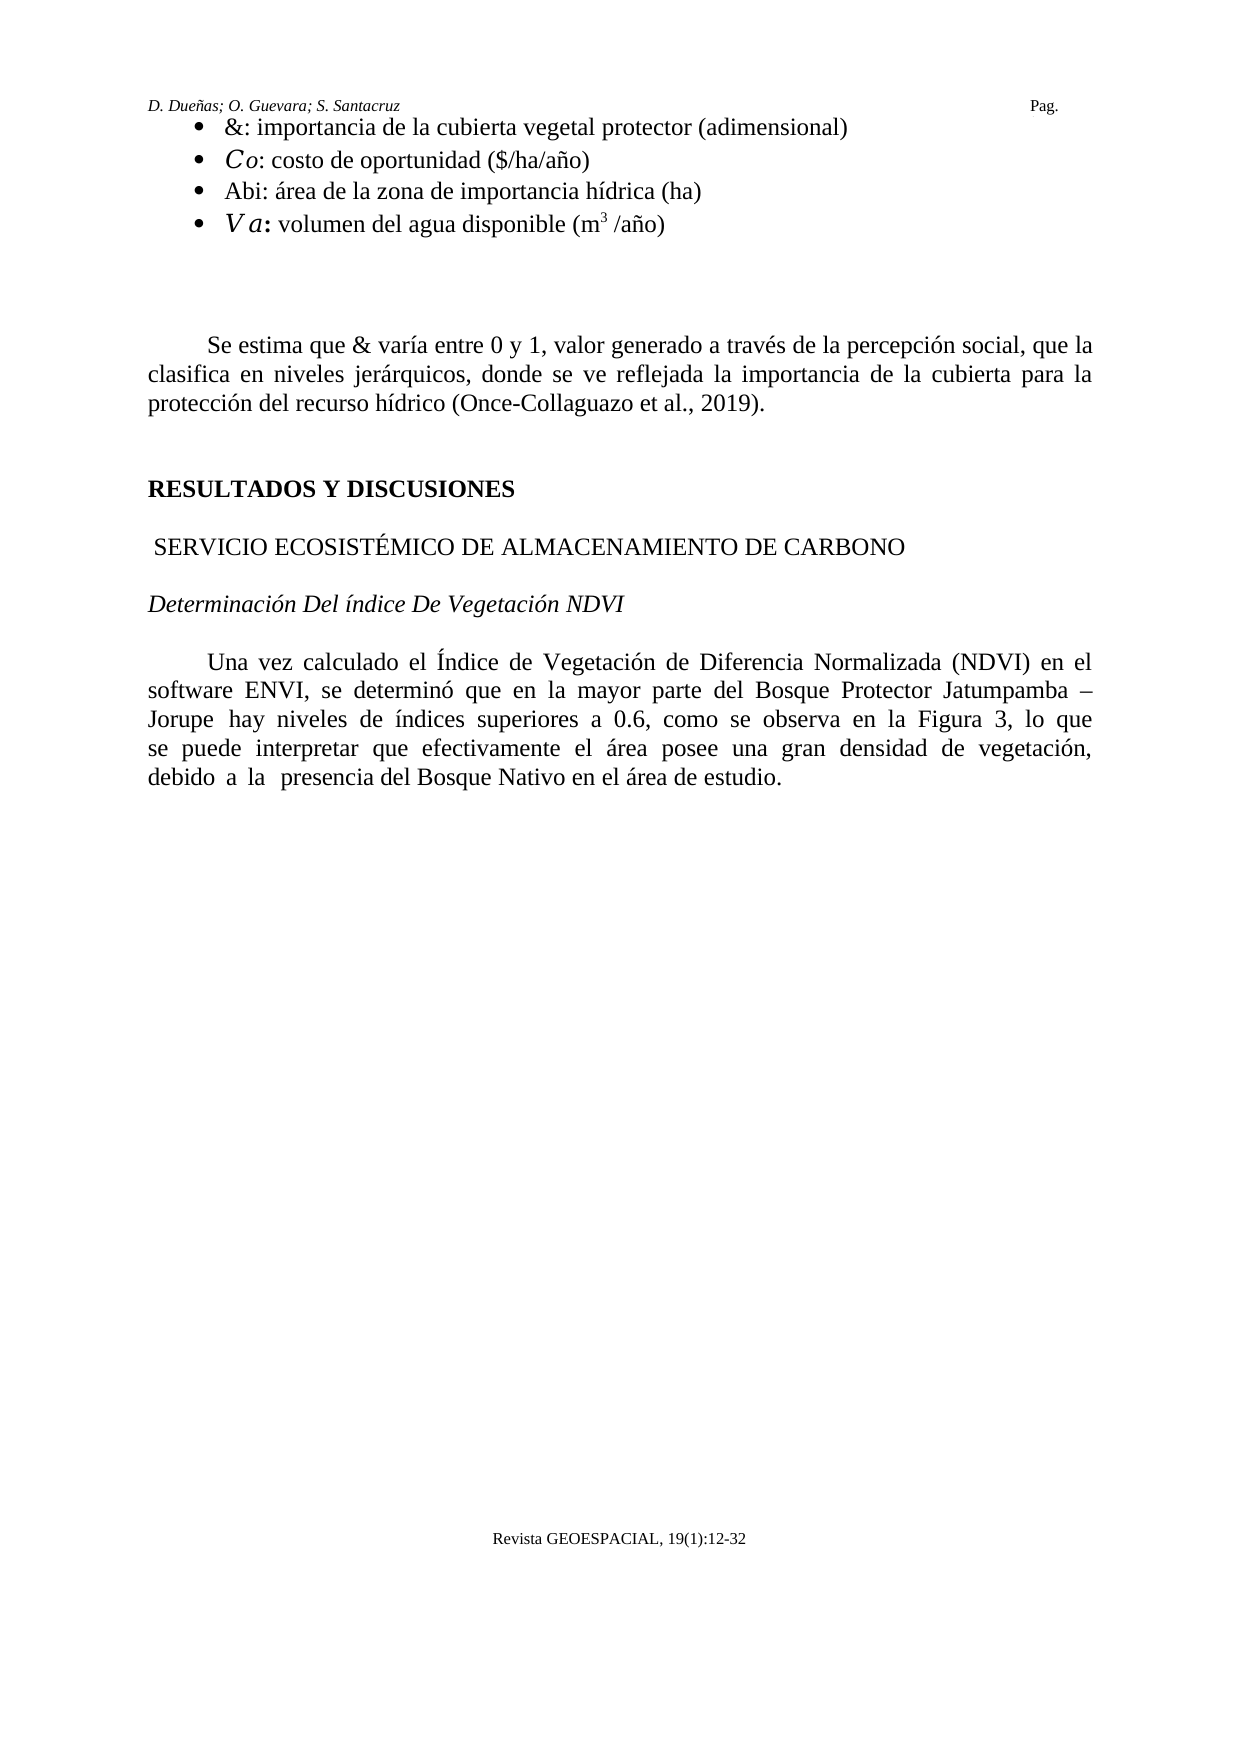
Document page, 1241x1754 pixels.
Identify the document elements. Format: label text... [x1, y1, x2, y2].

text Una vez calculado el Índice de Vegetación de Diferencia Normalizada (NDVI) en el software ENVI, se determinó que en la mayor parte del Bosque Protector Jatumpamba – Jorupe hay niveles de índices superiores a 0.6, como se observa en la Figura 3, lo que se puede interpretar que efectivamente el área posee una gran densidad de vegetación, debido a la presencia del Bosque Nativo en el área de estudio. [148, 647, 1093, 790]
text Determinación Del índice De Vegetación NDVI [148, 589, 1109, 618]
list 𝐶o: costo de oportunidad ($/ha/año) [194, 143, 1109, 174]
list Abi: área de la zona de importancia hídrica (ha) [194, 176, 1109, 205]
subtitle RESULTADOS Y DISCUSIONES [148, 474, 1109, 503]
list 𝑉𝑎: volumen del agua disponible (m3 /año) [194, 207, 1109, 237]
text SERVICIO ECOSISTÉMICO DE ALMACENAMIENTO DE CARBONO [153, 532, 1109, 560]
list &: importancia de la cubierta vegetal protector (adimensional) [194, 112, 1109, 141]
text Se estima que & varía entre 0 y 1, valor generado a través de la percepción social, que la clasifica en niveles jerárquicos, donde se ve reflejada la importancia de la cubierta para la protección del recurso hídrico (Once-Collaguazo et al., 2019). [148, 330, 1093, 417]
